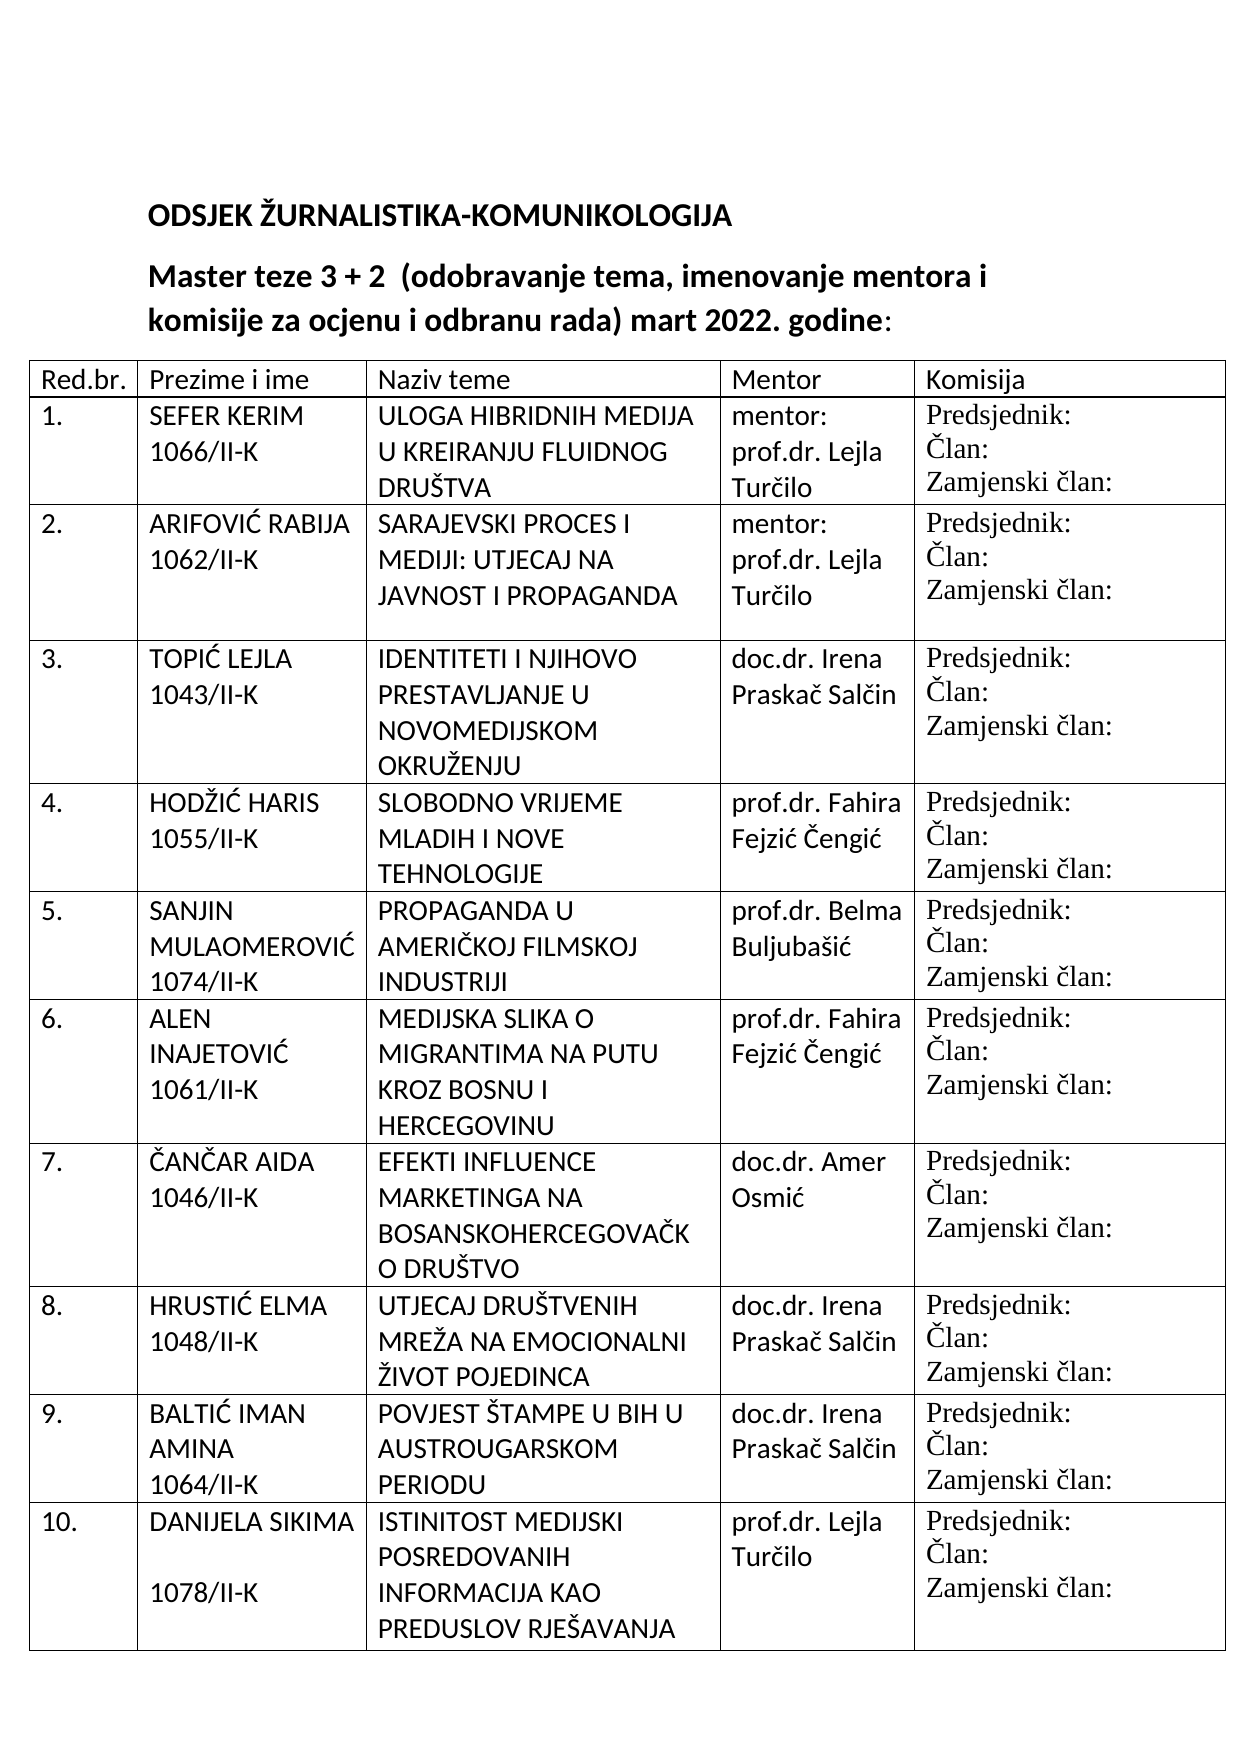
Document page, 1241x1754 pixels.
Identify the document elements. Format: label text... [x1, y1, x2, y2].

table_cell POVJEST ŠTAMPE U BIH U AUSTROUGARSKOM PERIODU [367, 1395, 720, 1502]
table_cell EFEKTI INFLUENCE MARKETINGA NA BOSANSKOHERCEGOVAČKO DRUŠTVO [367, 1144, 720, 1286]
table_cell PROPAGANDA U AMERIČKOJ FILMSKOJ INDUSTRIJI [367, 892, 720, 999]
table_cell 2. [30, 505, 137, 639]
table_header Mentor [721, 361, 914, 396]
table_header Prezime i ime [138, 361, 366, 396]
table_cell doc.dr. Irena Praskač Salčin [721, 1395, 914, 1502]
table_header Komisija [915, 361, 1225, 396]
table_cell BALTIĆ IMAN AMINA 1064/II-K [138, 1395, 366, 1502]
table_cell SARAJEVSKI PROCES I MEDIJI: UTJECAJ NA JAVNOST I PROPAGANDA [367, 505, 720, 639]
table_cell ČANČAR AIDA 1046/II-K [138, 1144, 366, 1286]
table_cell ULOGA HIBRIDNIH MEDIJA U KREIRANJU FLUIDNOG DRUŠTVA [367, 398, 720, 504]
table_cell TOPIĆ LEJLA 1043/II-K [138, 641, 366, 783]
table_cell ARIFOVIĆ RABIJA 1062/II-K [138, 505, 366, 639]
table_cell mentor: prof.dr. Lejla Turčilo [721, 505, 914, 639]
table_cell Predsjednik: Član: Zamjenski član: [915, 1395, 1225, 1502]
table_cell Predsjednik: Član: Zamjenski član: [915, 784, 1225, 891]
table_cell Predsjednik: Član: Zamjenski član: [915, 1000, 1225, 1142]
table_cell UTJECAJ DRUŠTVENIH MREŽA NA EMOCIONALNI ŽIVOT POJEDINCA [367, 1287, 720, 1394]
table_cell 7. [30, 1144, 137, 1286]
table_cell SEFER KERIM 1066/II-K [138, 398, 366, 504]
table_cell 9. [30, 1395, 137, 1502]
table_cell 10. [30, 1503, 137, 1649]
table_cell prof.dr. Belma Buljubašić [721, 892, 914, 999]
table_cell doc.dr. Irena Praskač Salčin [721, 641, 914, 783]
table_cell 8. [30, 1287, 137, 1394]
table_cell MEDIJSKA SLIKA O MIGRANTIMA NA PUTU KROZ BOSNU I HERCEGOVINU [367, 1000, 720, 1142]
table_cell 6. [30, 1000, 137, 1142]
table_cell ALEN INAJETOVIĆ 1061/II-K [138, 1000, 366, 1142]
table_cell 5. [30, 892, 137, 999]
table_cell 3. [30, 641, 137, 783]
table_cell Predsjednik: Član: Zamjenski član: [915, 641, 1225, 783]
text Master teze 3 + 2 (odobravanje tema, imenovanje mentora i komisije za ocjenu i odbranu rada) mart 2022. godine: [148, 255, 1093, 340]
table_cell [721, 1503, 914, 1649]
table_cell prof.dr. Fahira Fejzić Čengić [721, 784, 914, 891]
table_header Naziv teme [367, 361, 720, 396]
table_cell Predsjednik: Član: Zamjenski član: [915, 892, 1225, 999]
table_cell Predsjednik: Član: Zamjenski član: [915, 1144, 1225, 1286]
table_cell 4. [30, 784, 137, 891]
table_cell Predsjednik: Član: Zamjenski član: [915, 1287, 1225, 1394]
table_cell IDENTITETI I NJIHOVO PRESTAVLJANJE U NOVOMEDIJSKOM OKRUŽENJU [367, 641, 720, 783]
table_cell SANJIN MULAOMEROVIĆ 1074/II-K [138, 892, 366, 999]
table_cell doc.dr. Amer Osmić [721, 1144, 914, 1286]
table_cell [367, 1503, 720, 1649]
table_cell HODŽIĆ HARIS 1055/II-K [138, 784, 366, 891]
text ODSJEK ŽURNALISTIKA-KOMUNIKOLOGIJA [148, 194, 1093, 235]
table_header Red.br. [30, 361, 137, 396]
table_cell mentor: prof.dr. Lejla Turčilo [721, 398, 914, 504]
table_cell Predsjednik: Član: Zamjenski član: [915, 398, 1225, 504]
table_cell Predsjednik: Član: Zamjenski član: [915, 505, 1225, 639]
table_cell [138, 1503, 366, 1649]
table_cell 1. [30, 398, 137, 504]
table_cell HRUSTIĆ ELMA 1048/II-K [138, 1287, 366, 1394]
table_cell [915, 1503, 1225, 1649]
table_cell SLOBODNO VRIJEME MLADIH I NOVE TEHNOLOGIJE [367, 784, 720, 891]
table_cell prof.dr. Fahira Fejzić Čengić [721, 1000, 914, 1142]
table_cell doc.dr. Irena Praskač Salčin [721, 1287, 914, 1394]
